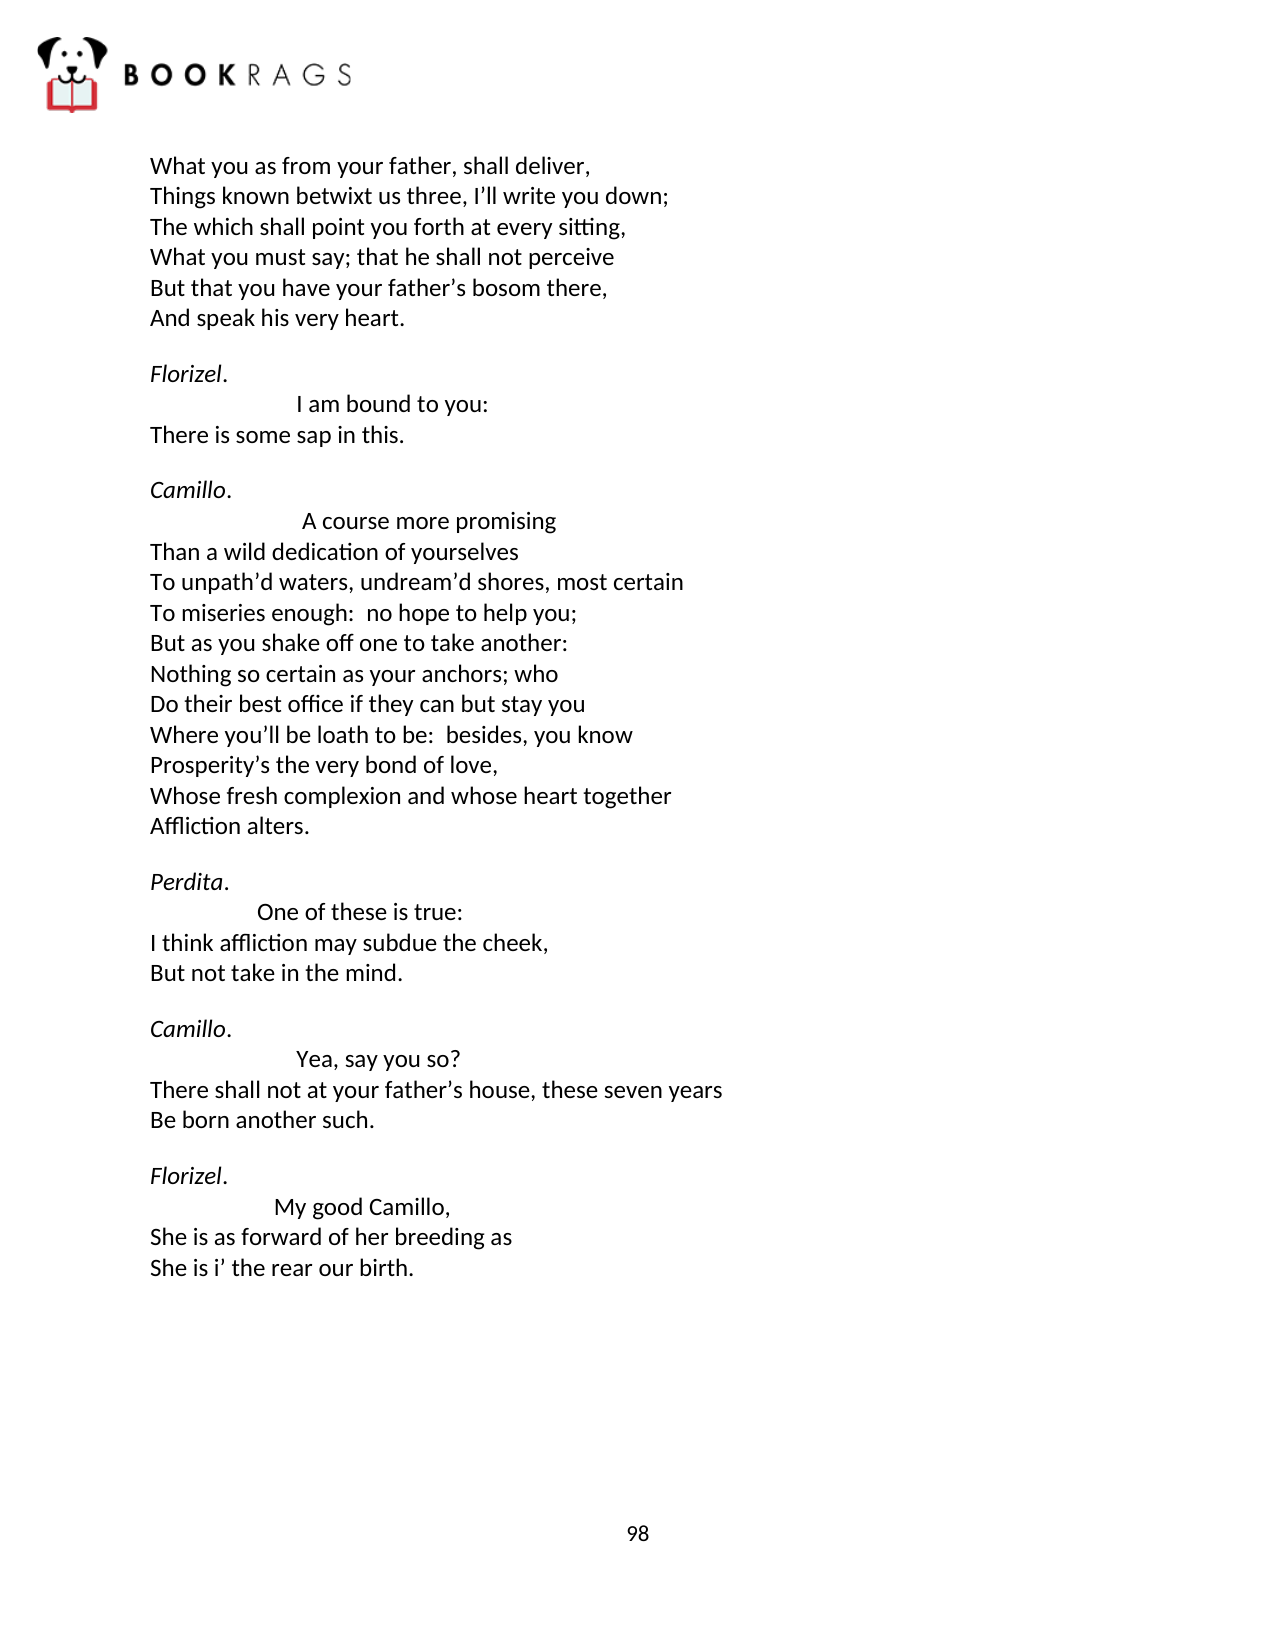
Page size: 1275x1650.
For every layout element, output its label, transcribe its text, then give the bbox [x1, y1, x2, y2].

picture [37, 37, 351, 113]
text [150, 150, 1125, 333]
text Camillo. A course more promising Than a wild dedication of yourselves To unpath’d waters, undream’d shores, most certain To miseries enough: no hope to help you; But as you shake off one to take another: Nothing so certain as your anchors; who Do their best office if they can but stay you Where you’ll be loath to be: besides, you know Prosperity’s the very bond of love, Whose fresh complexion and whose heart together Affliction alters. [150, 475, 1125, 841]
text Florizel. I am bound to you: There is some sap in this. [150, 358, 1125, 450]
text Florizel. My good Camillo, She is as forward of her breeding as She is i’ the rear our birth. [150, 1160, 1125, 1282]
text Perdita. One of these is true: I think affliction may subdue the cheek, But not take in the mind. [150, 866, 1125, 988]
text Camillo. Yea, say you so? There shall not at your father’s house, these seven years Be born another such. [150, 1013, 1125, 1135]
